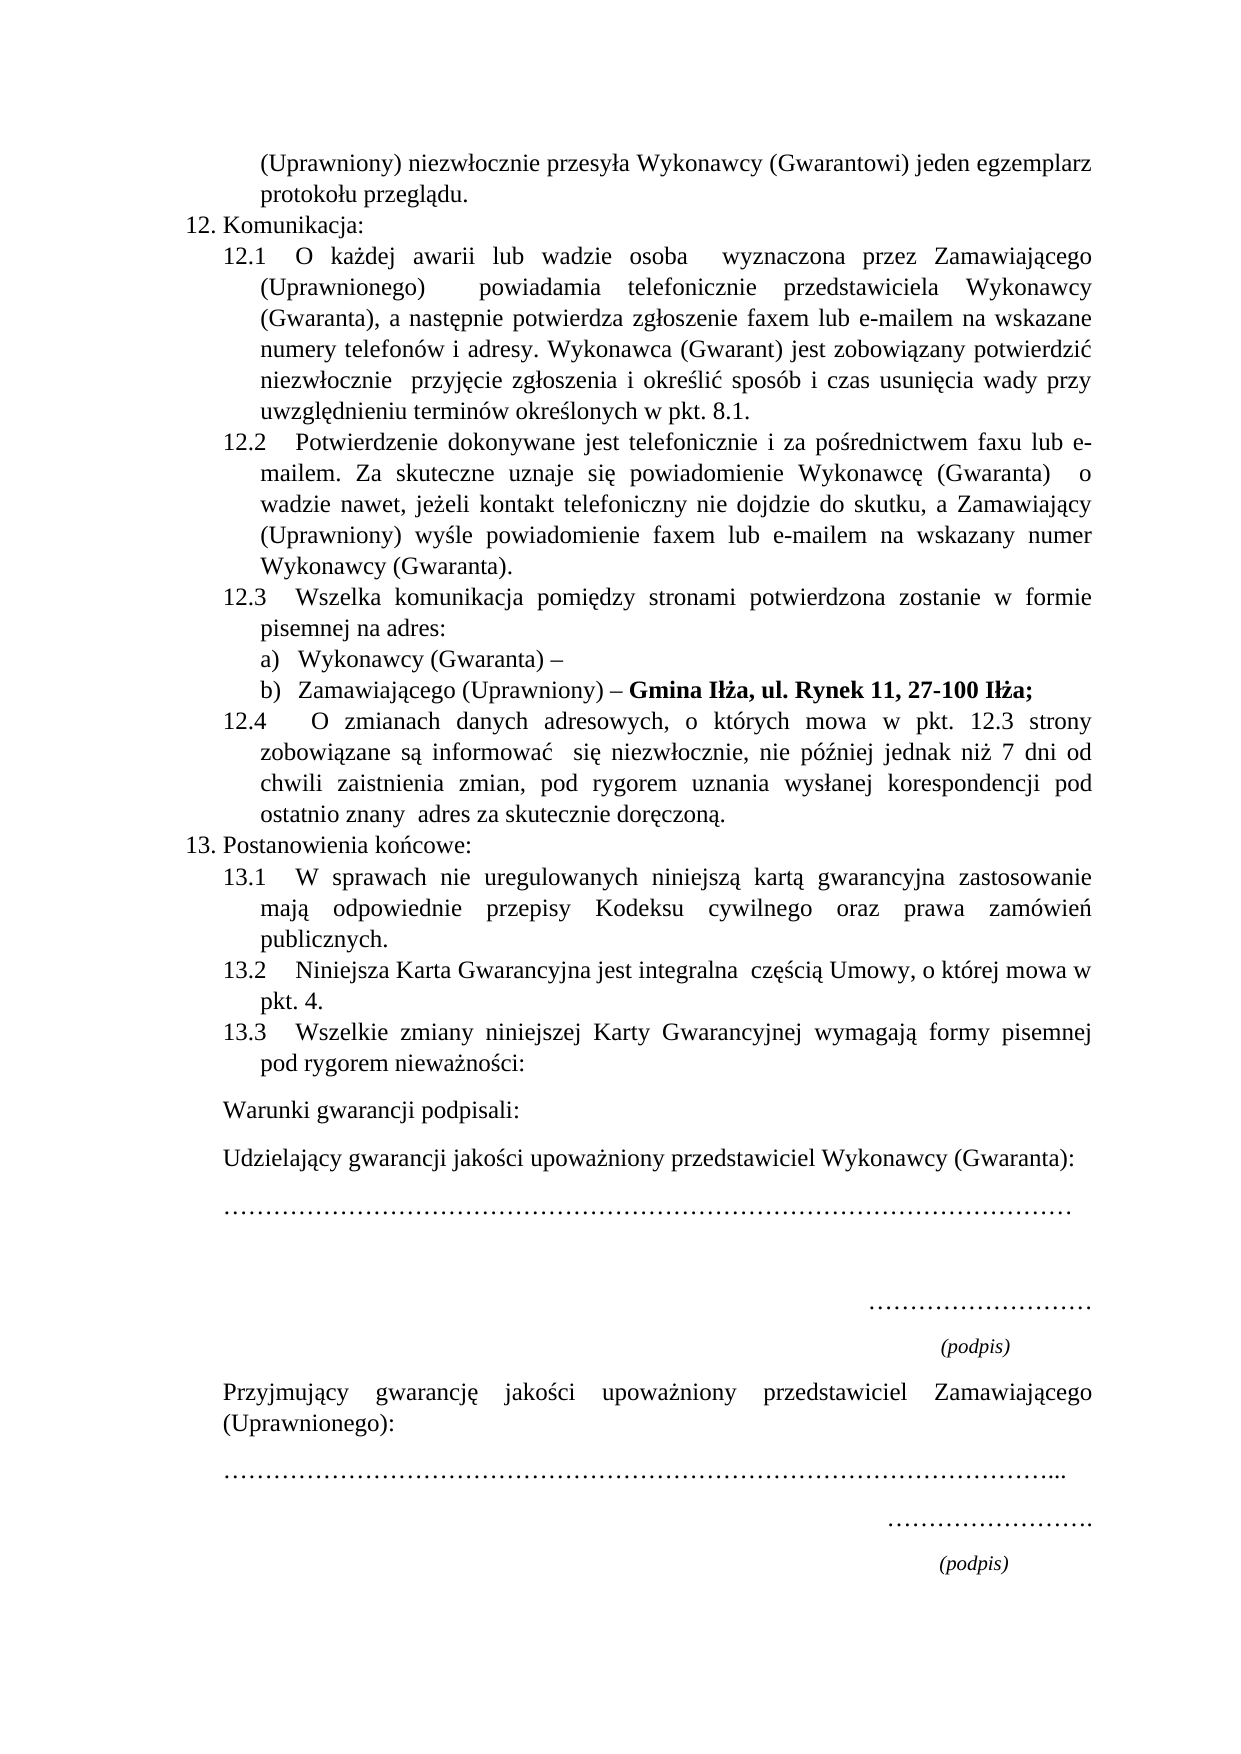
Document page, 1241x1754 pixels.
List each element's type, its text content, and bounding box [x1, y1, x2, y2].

text ……………………… [223, 1286, 1093, 1315]
list Wszelka komunikacja pomiędzy stronami potwierdzona zostanie w formie pisemnej na adres: [223, 582, 1093, 642]
list O zmianach danych adresowych, o których mowa w pkt. 12.3 strony zobowiązane są informować się niezwłocznie, nie później jednak niż 7 dni od chwili zaistnienia zmian, pod rygorem uznania wysłanej korespondencji pod ostatnio znany adres za skutecznie doręczoną. [223, 706, 1093, 828]
list O każdej awarii lub wadzie osoba wyznaczona przez Zamawiającego (Uprawnionego) powiadamia telefonicznie przedstawiciela Wykonawcy (Gwaranta), a następnie potwierdza zgłoszenie faxem lub e-mailem na wskazane numery telefonów i adresy. Wykonawca (Gwarant) jest zobowiązany potwierdzić niezwłocznie przyjęcie zgłoszenia i określić sposób i czas usunięcia wady przy uwzględnieniu terminów określonych w pkt. 8.1. [223, 241, 1093, 425]
list Niniejsza Karta Gwarancyjna jest integralna częścią Umowy, o której mowa w pkt. 4. [223, 955, 1093, 1014]
text (podpis) [223, 1551, 1093, 1575]
text Warunki gwarancji podpisali: [223, 1096, 1093, 1124]
list Potwierdzenie dokonywane jest telefonicznie i za pośrednictwem faxu lub e-mailem. Za skuteczne uznaje się powiadomienie Wykonawcę (Gwaranta) o wadzie nawet, jeżeli kontakt telefoniczny nie dojdzie do skutku, a Zamawiający (Uprawniony) wyśle powiadomienie faxem lub e-mailem na wskazany numer Wykonawcy (Gwaranta). [223, 427, 1093, 580]
list Wykonawcy (Gwaranta) – [260, 644, 1093, 673]
text (podpis) [223, 1334, 1093, 1358]
text ……………………. [223, 1503, 1093, 1532]
list Wszelkie zmiany niniejszej Karty Gwarancyjnej wymagają formy pisemnej pod rygorem nieważności: [223, 1017, 1093, 1077]
text ………………………………………………………………………………………… [223, 1191, 1093, 1220]
list Zamawiającego (Uprawniony) – Gmina Iłża, ul. Rynek 11, 27-100 Iłża; [260, 675, 1093, 704]
text Przyjmujący gwarancję jakości upoważniony przedstawiciel Zamawiającego (Uprawnionego): [223, 1377, 1093, 1436]
list W sprawach nie uregulowanych niniejszą kartą gwarancyjna zastosowanie mają odpowiednie przepisy Kodeksu cywilnego oraz prawa zamówień publicznych. [223, 862, 1093, 952]
list Komunikacja: [185, 210, 1093, 238]
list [223, 148, 1093, 207]
text Udzielający gwarancji jakości upoważniony przedstawiciel Wykonawcy (Gwaranta): [223, 1143, 1093, 1172]
text ………………………………………………………………………………………... [223, 1455, 1093, 1484]
list Postanowienia końcowe: [185, 831, 1093, 859]
